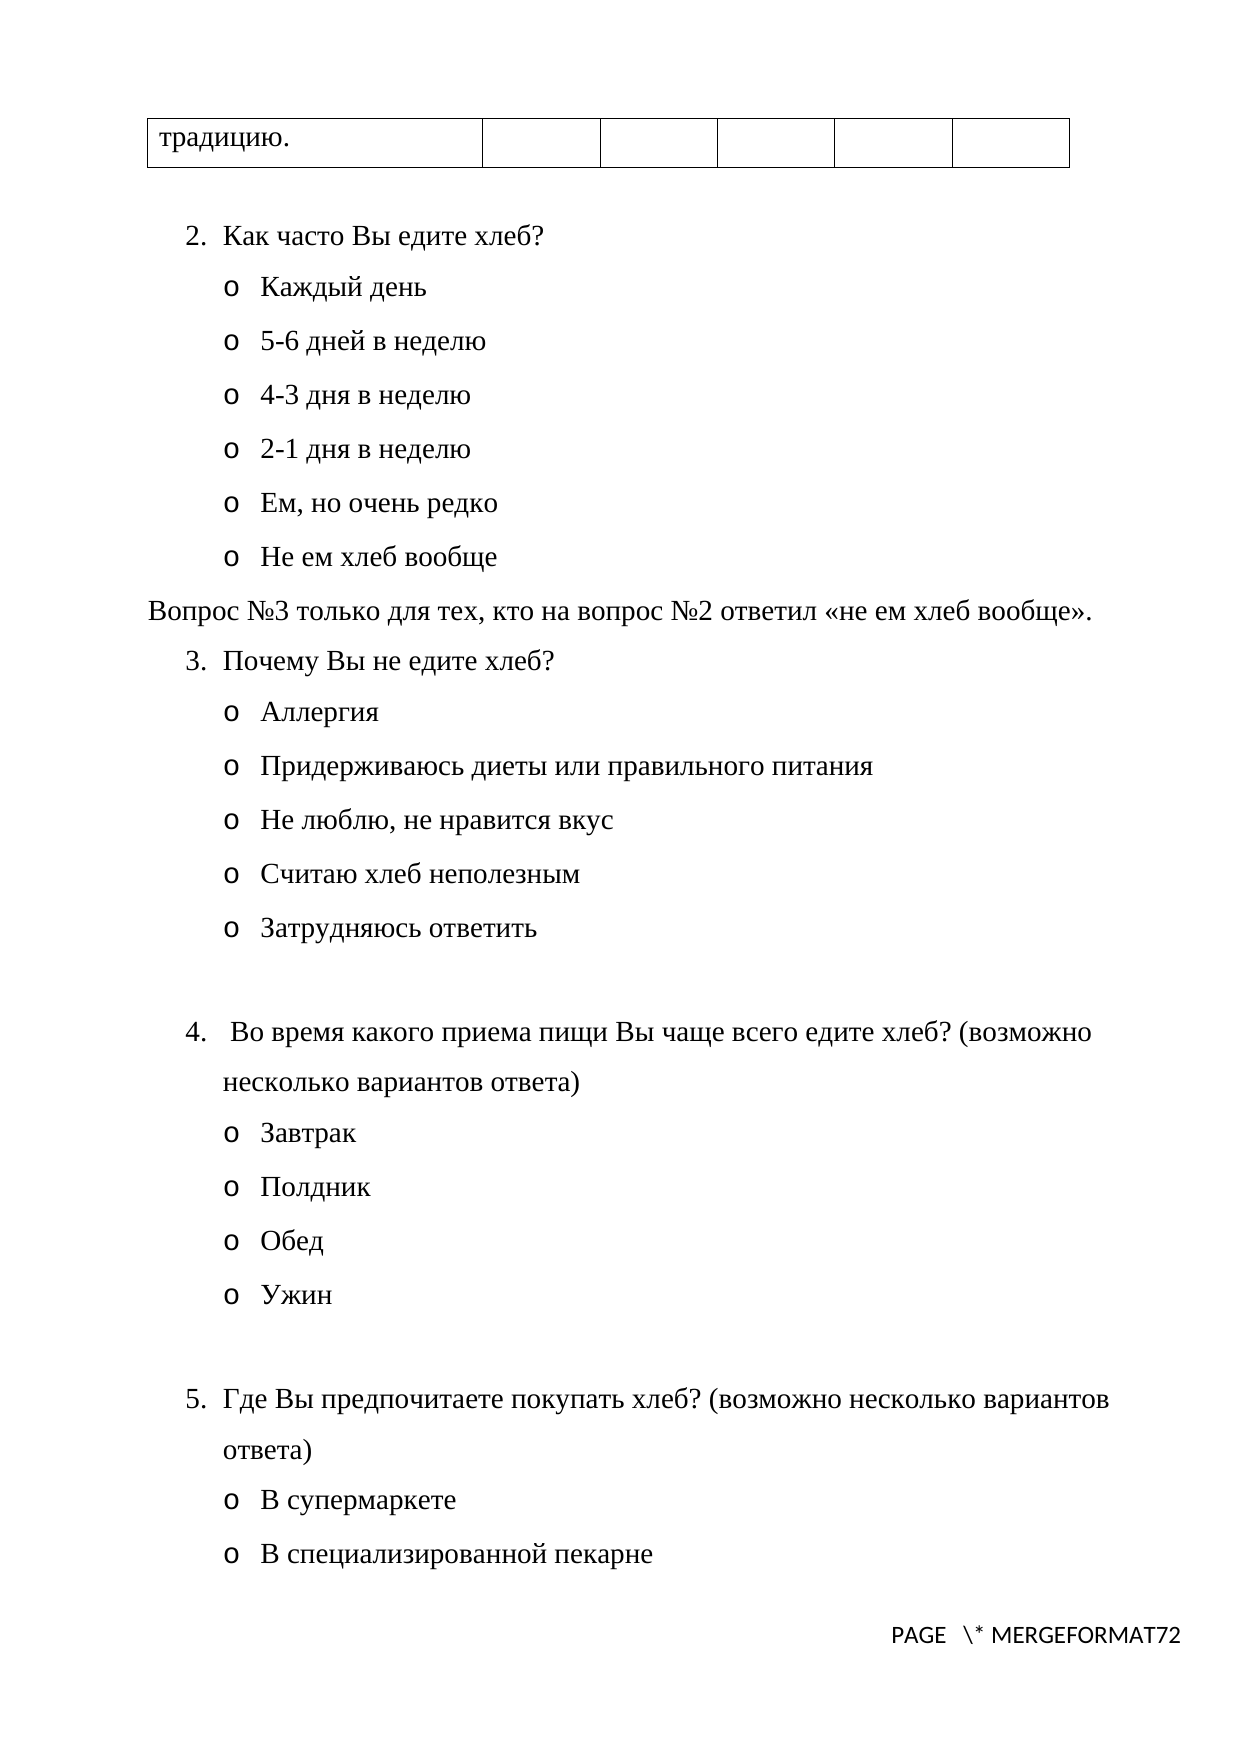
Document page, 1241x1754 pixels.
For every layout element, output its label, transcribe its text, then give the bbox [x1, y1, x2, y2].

list Ем, но очень редко [223, 485, 1181, 521]
list Ужин [223, 1277, 1181, 1313]
list Завтрак [223, 1115, 1181, 1151]
table_cell [835, 119, 952, 167]
list 4-3 дня в неделю [223, 377, 1181, 413]
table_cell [148, 119, 482, 167]
list Каждый день [223, 269, 1181, 305]
list Почему Вы не едите хлеб? [185, 643, 1181, 677]
list Считаю хлеб неполезным [223, 856, 1181, 892]
list Во время какого приема пищи Вы чаще всего едите хлеб? (возможно несколько вариантов ответа) [185, 1014, 1181, 1098]
list Не люблю, не нравится вкус [223, 802, 1181, 838]
table_cell [718, 119, 834, 167]
list В специализированной пекарне [223, 1536, 1181, 1572]
list Как часто Вы едите хлеб? [185, 218, 1181, 252]
table_cell [483, 119, 600, 167]
list Затрудняюсь ответить [223, 910, 1181, 946]
list Полдник [223, 1169, 1181, 1205]
list Придерживаюсь диеты или правильного питания [223, 748, 1181, 784]
list Аллергия [223, 694, 1181, 730]
list Обед [223, 1223, 1181, 1259]
table_cell [953, 119, 1069, 167]
list 2-1 дня в неделю [223, 431, 1181, 467]
table_cell [601, 119, 717, 167]
list Где Вы предпочитаете покупать хлеб? (возможно несколько вариантов ответа) [185, 1381, 1181, 1465]
text Вопрос №3 только для тех, кто на вопрос №2 ответил «не ем хлеб вообще». [148, 593, 1181, 627]
list В супермаркете [223, 1482, 1181, 1518]
list 5-6 дней в неделю [223, 323, 1181, 359]
list Не ем хлеб вообще [223, 539, 1181, 575]
